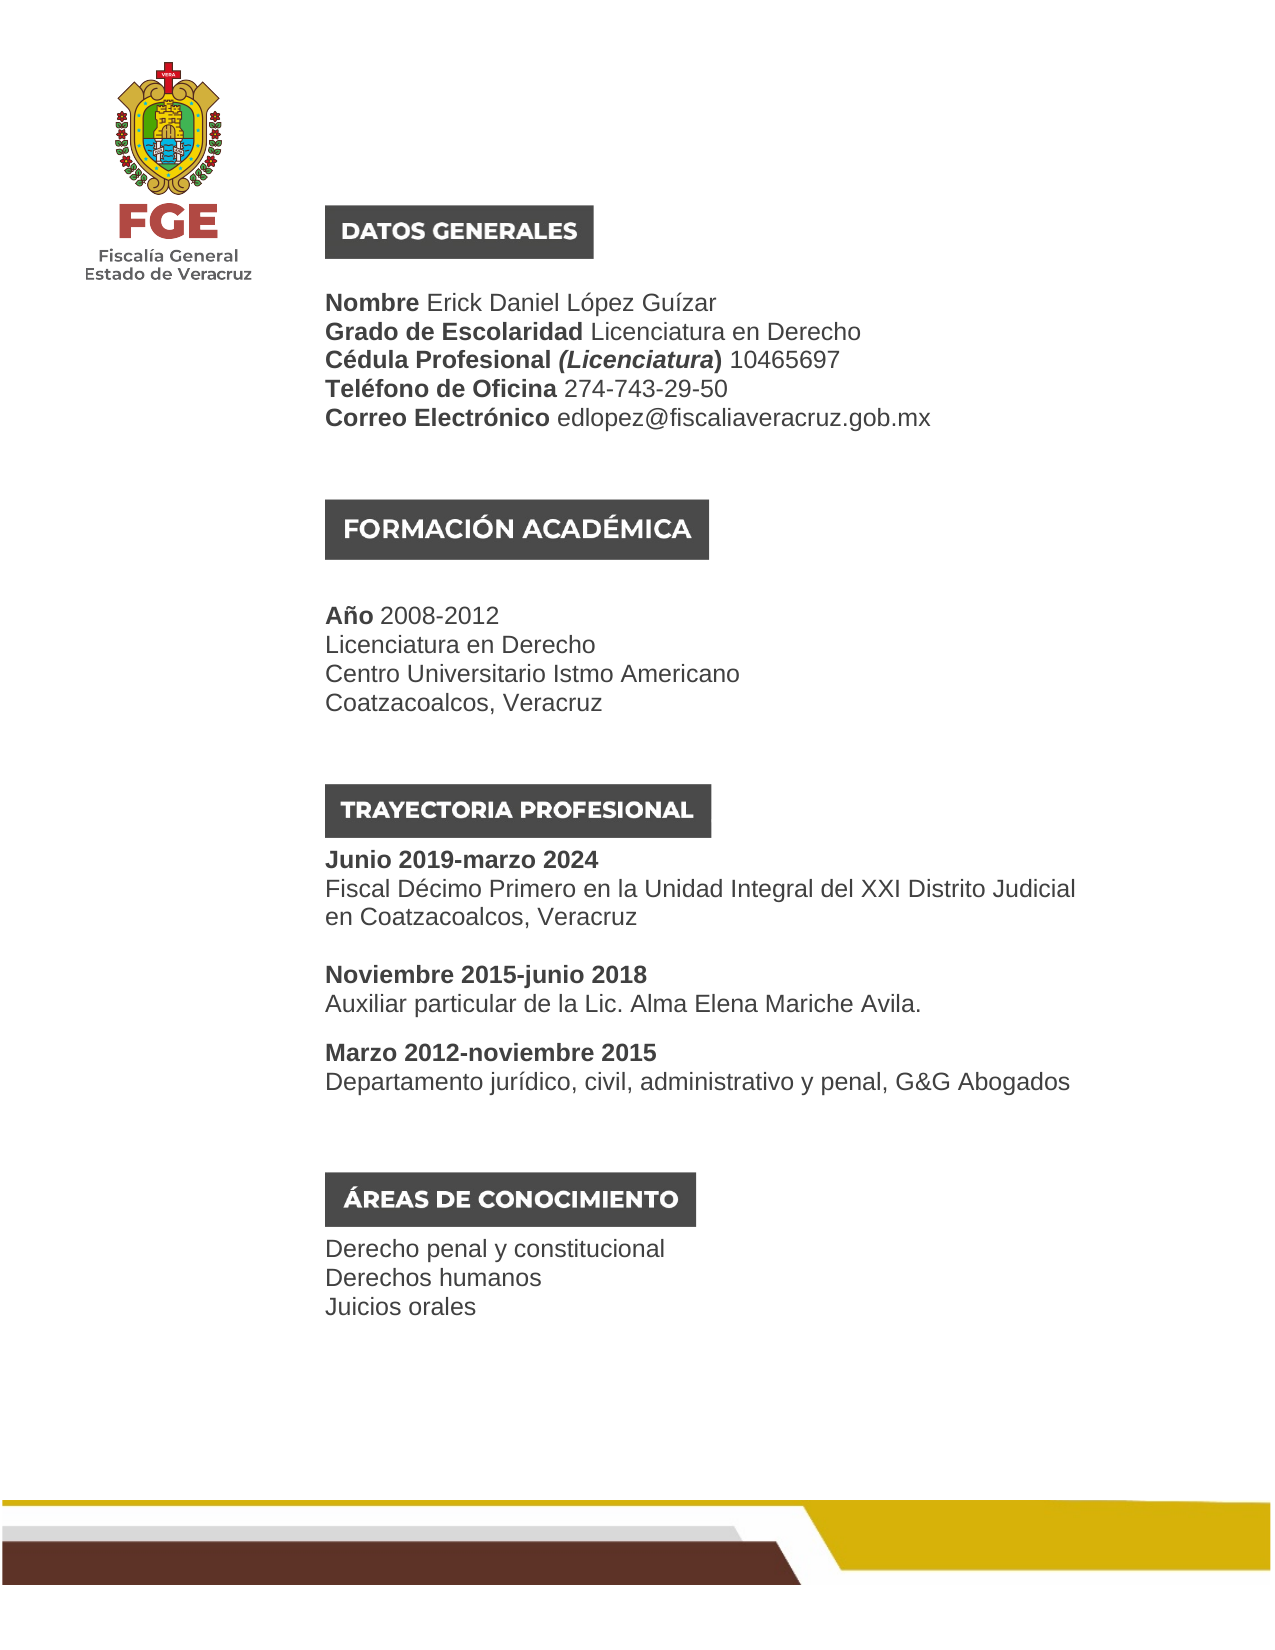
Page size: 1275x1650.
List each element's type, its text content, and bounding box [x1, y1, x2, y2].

picture [325, 499, 710, 560]
text Derecho penal y constitucional [325, 1234, 1098, 1263]
text Cédula Profesional (Licenciatura) 10465697 [325, 345, 1098, 374]
picture [325, 205, 594, 259]
text Coatzacoalcos, Veracruz [325, 688, 1098, 716]
picture [325, 1172, 697, 1227]
picture [325, 784, 712, 838]
picture [86, 62, 252, 280]
text Grado de Escolaridad Licenciatura en Derecho [325, 316, 1098, 345]
text Junio 2019-marzo 2024 [325, 845, 1098, 874]
text Auxiliar particular de la Lic. Alma Elena Mariche Avila. [325, 989, 1098, 1017]
text Fiscal Décimo Primero en la Unidad Integral del XXI Distrito Judicial en Coatzacoalcos, Veracruz [325, 874, 1098, 931]
text Teléfono de Oficina 274-743-29-50 [325, 374, 1098, 403]
text Nombre Erick Daniel López Guízar [325, 288, 1098, 316]
text Licenciatura en Derecho [325, 630, 1098, 659]
text Correo Electrónico edlopez@fiscaliaveracruz.gob.mx [325, 403, 1098, 431]
text Derechos humanos [325, 1263, 1098, 1292]
text Año 2008-2012 [325, 601, 1098, 630]
picture [0, 1500, 1271, 1584]
text Centro Universitario Istmo Americano [325, 659, 1098, 688]
text Marzo 2012-noviembre 2015 [325, 1038, 1098, 1067]
text Noviembre 2015-junio 2018 [325, 960, 1098, 989]
text Departamento jurídico, civil, administrativo y penal, G&G Abogados [325, 1067, 1098, 1096]
text Juicios orales [325, 1292, 1098, 1321]
